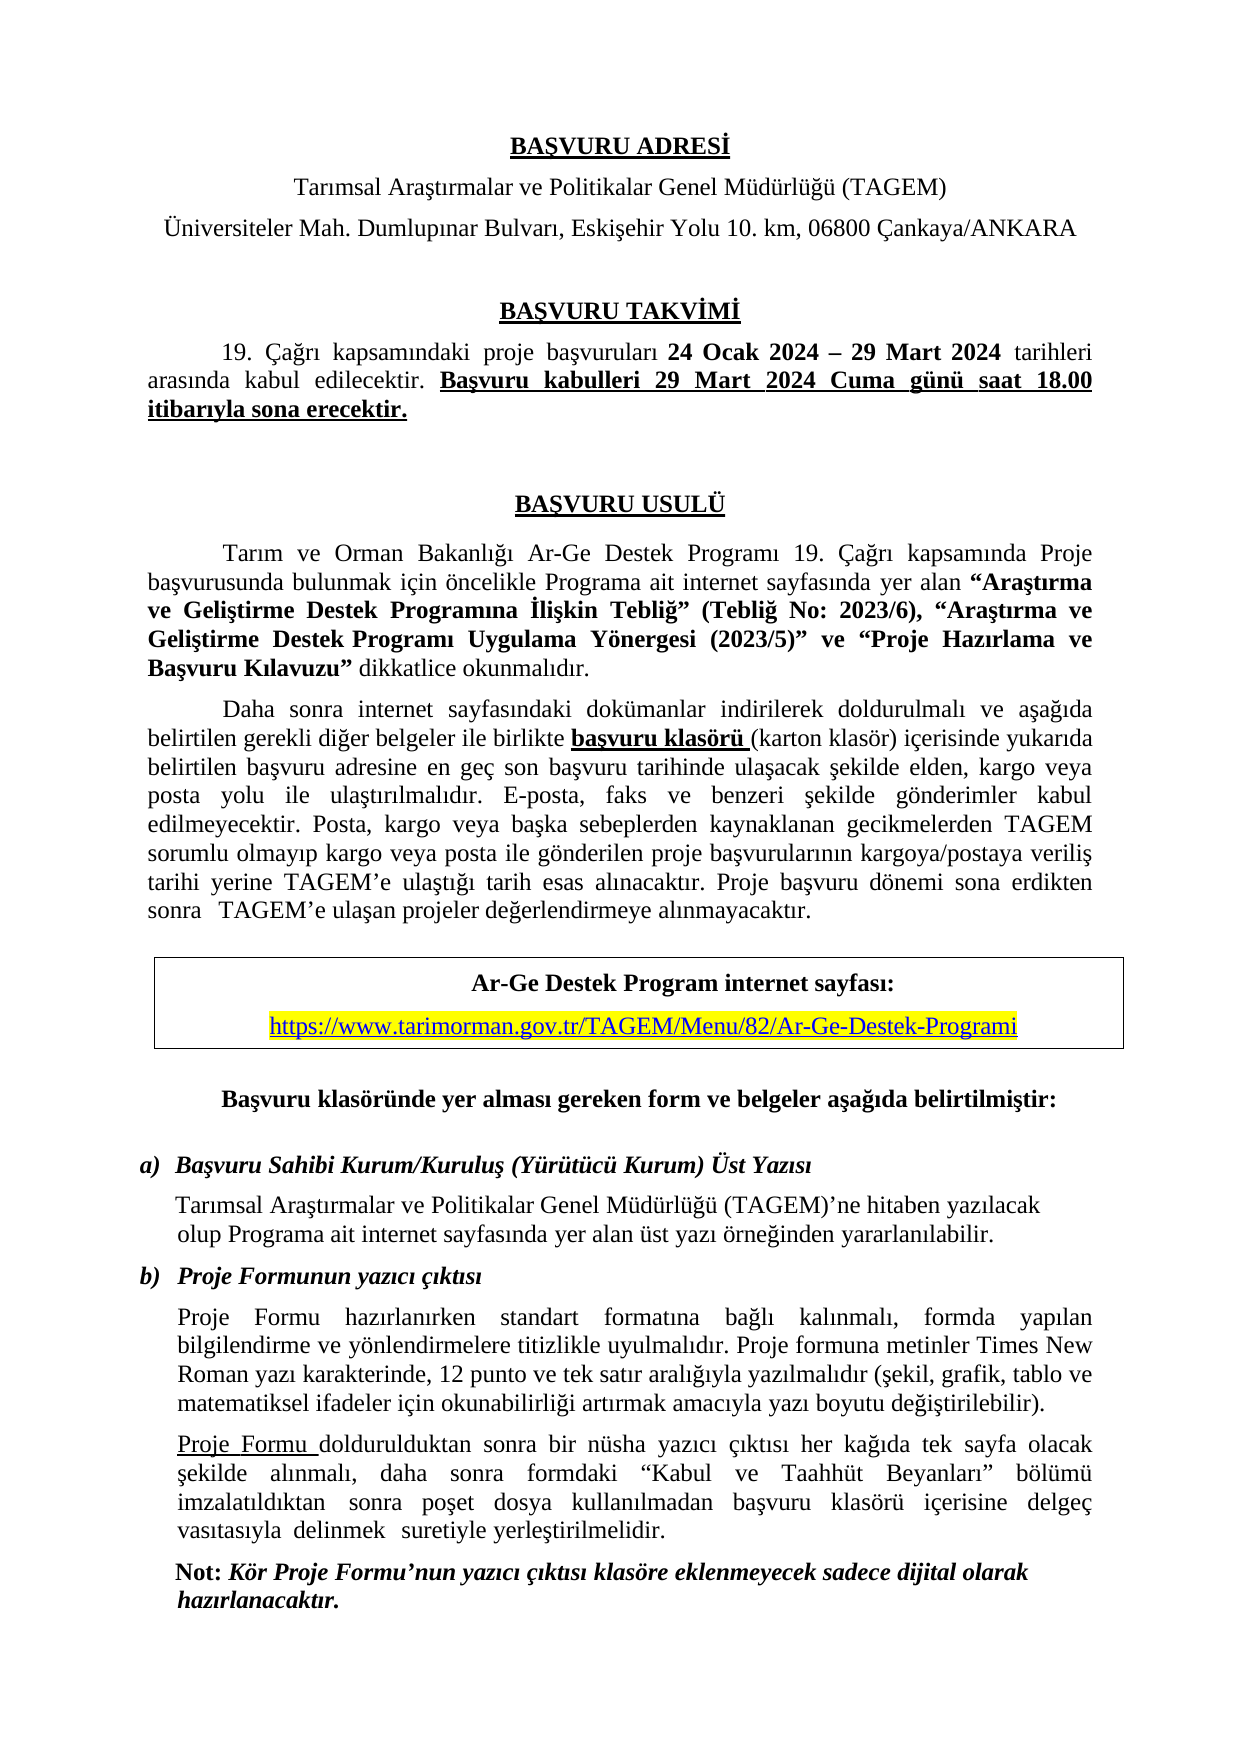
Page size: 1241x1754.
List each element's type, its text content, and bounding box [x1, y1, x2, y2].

text Tarımsal Araştırmalar ve Politikalar Genel Müdürlüğü (TAGEM)’ne hitaben yazılacak [175, 1191, 1115, 1219]
text Üniversiteler Mah. Dumlupınar Bulvarı, Eskişehir Yolu 10. km, 06800 Çankaya/ANKARA [151, 213, 1089, 242]
text Not: Kör Proje Formu’nun yazıcı çıktısı klasöre eklenmeyecek sadece dijital olarak [175, 1557, 1115, 1586]
subtitle Başvuru klasöründe yer alması gereken form ve belgeler aşağıda belirtilmiştir: [221, 1084, 1115, 1113]
text Proje Formu doldurulduktan sonra bir nüsha yazıcı çıktısı her kağıda tek sayfa olacak şekilde alınmalı, daha sonra formdaki “Kabul ve Taahhüt Beyanları” bölümü imzalatıldıktan sonra poşet dosya kullanılmadan başvuru klasörü içerisine delgeç vasıtasıyla delinmek suretiyle yerleştirilmelidir. [177, 1429, 1093, 1544]
text 19. Çağrı kapsamındaki proje başvuruları 24 Ocak 2024 – 29 Mart 2024 tarihleri arasında kabul edilecektir. Başvuru kabulleri 29 Mart 2024 Cuma günü saat 18.00 itibarıyla sona erecektir. [147, 337, 1093, 423]
text Daha sonra internet sayfasındaki dokümanlar indirilerek doldurulmalı ve aşağıda belirtilen gerekli diğer belgeler ile birlikte başvuru klasörü (karton klasör) içerisinde yukarıda belirtilen başvuru adresine en geç son başvuru tarihinde ulaşacak şekilde elden, kargo veya posta yolu ile ulaştırılmalıdır. E-posta, faks ve benzeri şekilde gönderimler kabul edilmeyecektir. Posta, kargo veya başka sebeplerden kaynaklanan gecikmelerden TAGEM sorumlu olmayıp kargo veya posta ile gönderilen proje başvurularının kargoya/postaya veriliş tarihi yerine TAGEM’e ulaştığı tarih esas alınacaktır. Proje başvuru dönemi sona erdikten sonra TAGEM’e ulaşan projeler değerlendirmeye alınmayacaktır. [147, 694, 1093, 924]
text Proje Formu hazırlanırken standart formatına bağlı kalınmalı, formda yapılan bilgilendirme ve yönlendirmelere titizlikle uyulmalıdır. Proje formuna metinler Times New Roman yazı karakterinde, 12 punto ve tek satır aralığıyla yazılmalıdır (şekil, grafik, tablo ve matematiksel ifadeler için okunabilirliği artırmak amacıyla yazı boyutu değiştirilebilir). [177, 1302, 1093, 1417]
subtitle BAŞVURU TAKVİMİ [150, 296, 1089, 325]
subtitle BAŞVURU ADRESİ [291, 131, 949, 160]
text Tarımsal Araştırmalar ve Politikalar Genel Müdürlüğü (TAGEM) [291, 172, 948, 200]
subtitle Başvuru Sahibi Kurum/Kuruluş (Yürütücü Kurum) Üst Yazısı [139, 1150, 1115, 1178]
subtitle Proje Formunun yazıcı çıktısı [139, 1261, 1115, 1290]
subtitle BAŞVURU USULÜ [151, 489, 1089, 518]
text Tarım ve Orman Bakanlığı Ar-Ge Destek Programı 19. Çağrı kapsamında Proje başvurusunda bulunmak için öncelikle Programa ait internet sayfasında yer alan “Araştırma ve Geliştirme Destek Programına İlişkin Tebliğ” (Tebliğ No: 2023/6), “Araştırma ve Geliştirme Destek Programı Uygulama Yönergesi (2023/5)” ve “Proje Hazırlama ve Başvuru Kılavuzu” dikkatlice okunmalıdır. [147, 538, 1093, 682]
text olup Programa ait internet sayfasında yer alan üst yazı örneğinden yararlanılabilir. [177, 1219, 1115, 1248]
text hazırlanacaktır. [177, 1586, 1115, 1614]
